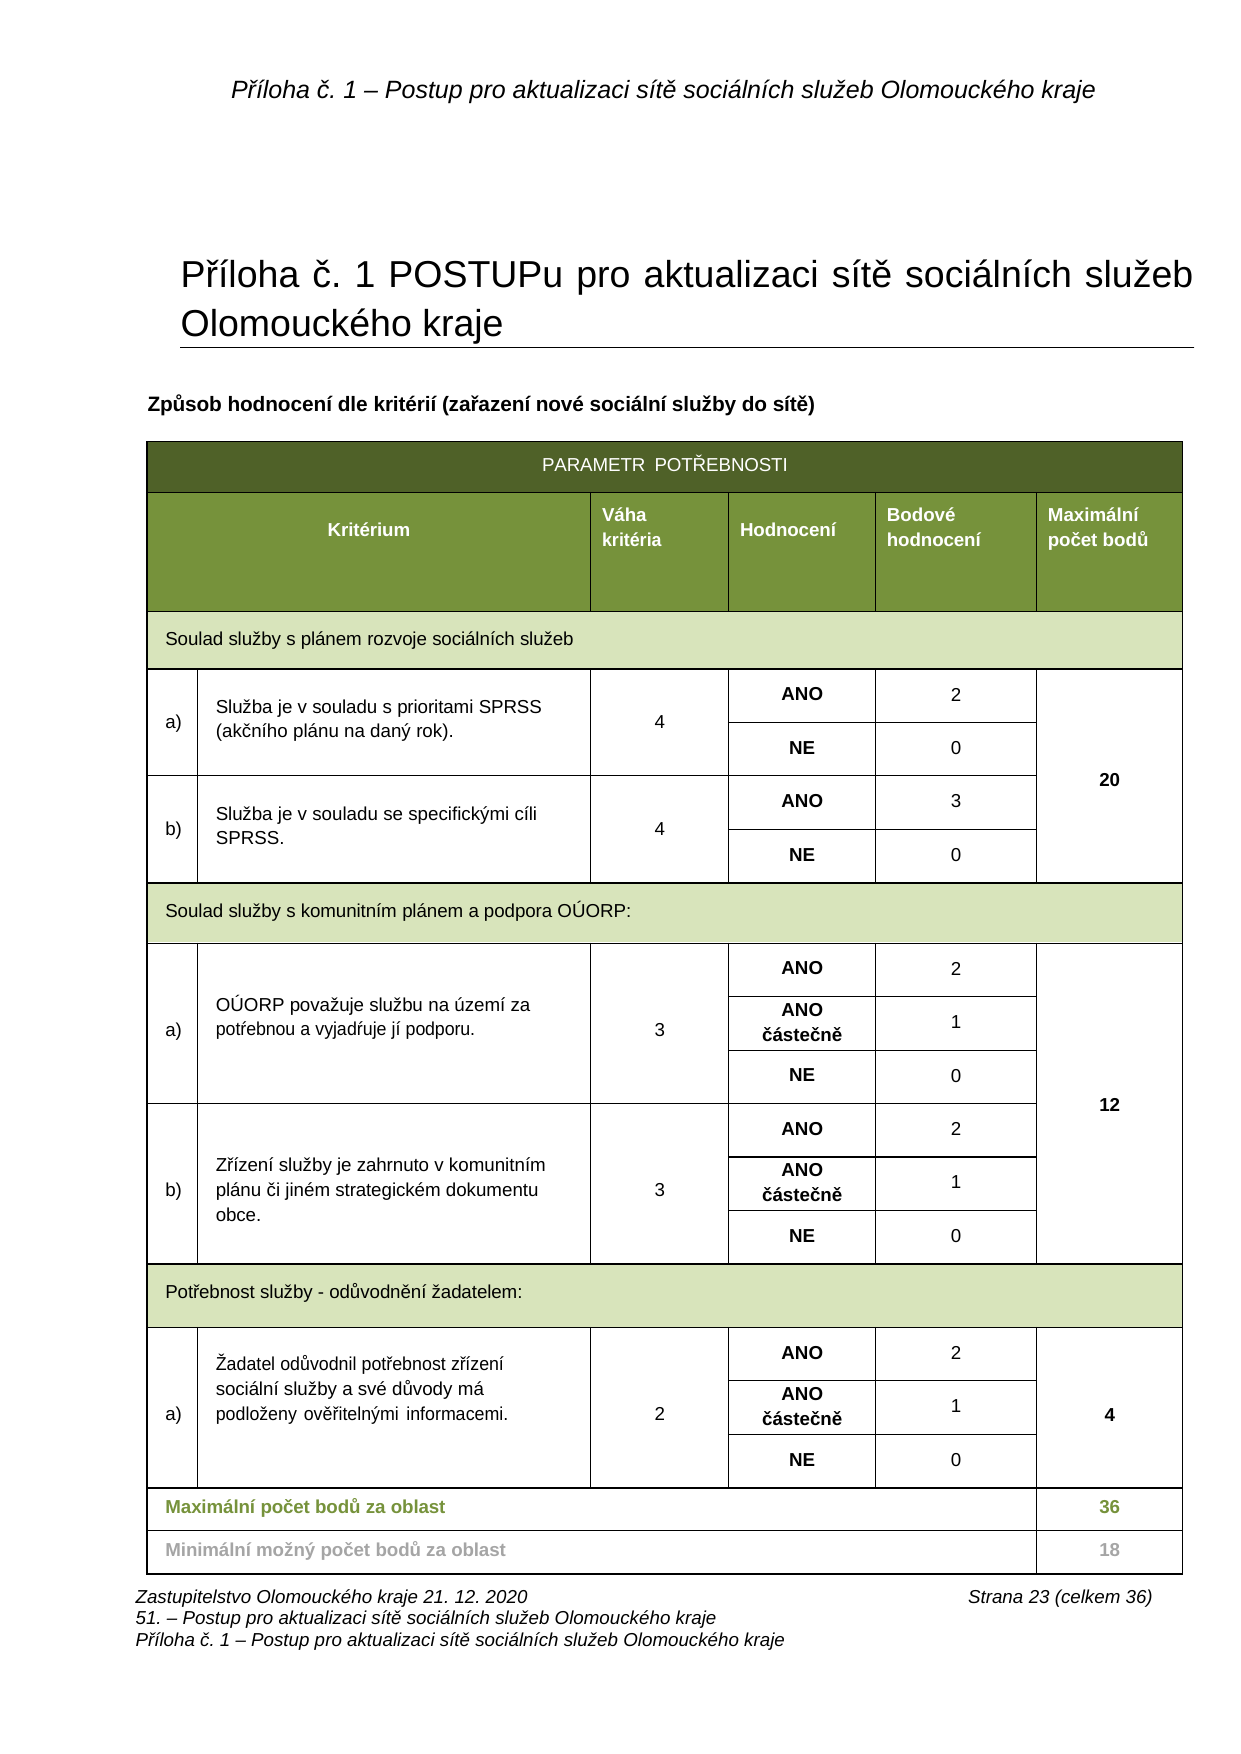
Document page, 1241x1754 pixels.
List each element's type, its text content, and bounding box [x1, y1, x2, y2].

table_cell 2 [591, 1328, 728, 1487]
table_cell ANO [729, 1328, 875, 1380]
table_cell 0 [876, 1051, 1036, 1103]
table_cell ANO částečně [729, 997, 875, 1049]
table_cell 36 [1037, 1489, 1182, 1530]
table_cell Služba je v souladu s prioritami SPRSS (akčního plánu na daný rok). [198, 670, 590, 775]
table_cell 1 [876, 1381, 1036, 1434]
table_cell Maximální počet bodů za oblast [148, 1489, 1036, 1530]
table_cell 4 [591, 776, 728, 882]
table_cell ANO [729, 776, 875, 829]
table_cell a) [148, 944, 197, 1103]
table_cell NE [729, 1051, 875, 1103]
table_cell 2 [876, 1104, 1036, 1156]
table_cell 12 [1037, 944, 1182, 1263]
text Způsob hodnocení dle kritérií (zařazení nové sociální služby do sítě) [147, 392, 1194, 416]
table_cell NE [729, 723, 875, 775]
table_cell NE [729, 830, 875, 882]
table_cell a) [148, 670, 197, 775]
table_cell Potřebnost služby - odůvodnění žadatelem: [148, 1265, 1182, 1327]
table_cell 4 [591, 670, 728, 775]
table_cell 4 [1037, 1328, 1182, 1487]
table_cell 1 [876, 1158, 1036, 1210]
table_cell 20 [1037, 670, 1182, 882]
table_cell 3 [591, 944, 728, 1103]
table_cell Zřízení služby je zahrnuto v komunitním plánu či jiném strategickém dokumentu obce. [198, 1104, 590, 1263]
table_cell b) [148, 776, 197, 882]
table_cell Minimální možný počet bodů za oblast [148, 1531, 1036, 1573]
table_cell Soulad služby s plánem rozvoje sociálních služeb [148, 612, 1182, 668]
table_cell Soulad služby s komunitním plánem a podpora OÚORP: [148, 884, 1182, 942]
table_cell ANO [729, 670, 875, 722]
table_cell a) [148, 1328, 197, 1487]
table_cell Bodové hodnocení [876, 493, 1036, 611]
table_cell Kritérium [148, 493, 590, 611]
table_cell 0 [876, 830, 1036, 882]
table_cell ANO [729, 1104, 875, 1156]
table_cell OÚORP považuje službu na území za potŕebnou a vyjadŕuje jí podporu. [198, 944, 590, 1103]
table_cell Žadatel odůvodnil potřebnost zřízení sociální služby a své důvody má podloženy ověřitelnými informacemi. [198, 1328, 590, 1487]
table_cell Služba je v souladu se specifickými cíli SPRSS. [198, 776, 590, 882]
table_cell Maximální počet bodů [1037, 493, 1182, 611]
table_cell 1 [876, 997, 1036, 1049]
table_cell 2 [876, 1328, 1036, 1380]
table_cell ANO [729, 944, 875, 996]
table_cell ANO částečně [729, 1158, 875, 1210]
table_cell b) [148, 1104, 197, 1263]
table_cell 3 [591, 1104, 728, 1263]
table_cell 0 [876, 723, 1036, 775]
table_cell NE [729, 1211, 875, 1263]
table_cell ANO částečně [729, 1381, 875, 1434]
table_cell 18 [1037, 1531, 1182, 1573]
text Příloha č. 1 POSTUPu pro aktualizaci sítě sociálních služeb Olomouckého kraje [180, 252, 1194, 347]
table_cell 0 [876, 1435, 1036, 1487]
table_cell NE [729, 1435, 875, 1487]
table_cell Váha kritéria [591, 493, 728, 611]
table_cell 2 [876, 670, 1036, 722]
table_cell 0 [876, 1211, 1036, 1263]
table_header PARAMETR POTŘEBNOSTI [148, 442, 1182, 492]
table_cell 2 [876, 944, 1036, 996]
table_cell 3 [876, 776, 1036, 829]
table_cell Hodnocení [729, 493, 875, 611]
